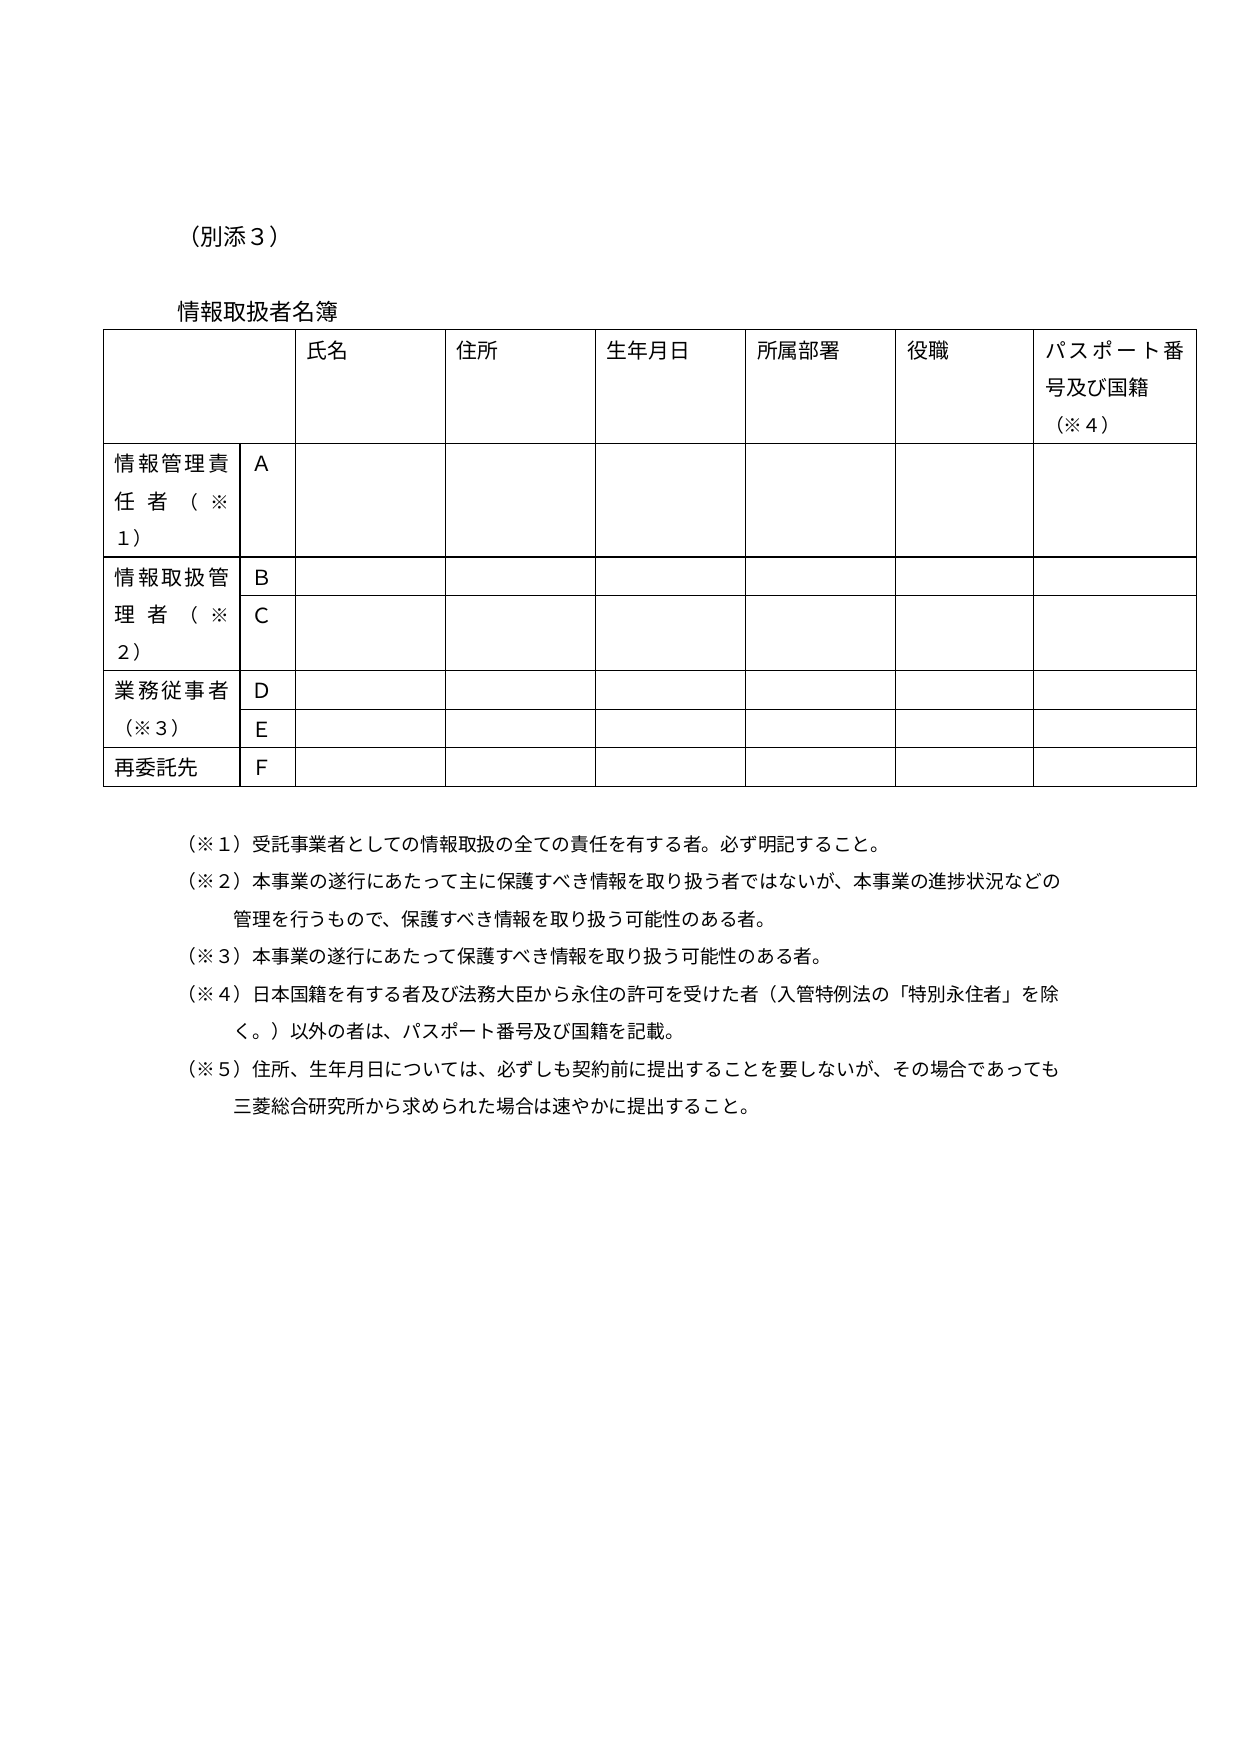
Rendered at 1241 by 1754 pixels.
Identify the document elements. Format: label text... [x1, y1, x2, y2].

text （※２）本事業の遂行にあたって主に保護すべき情報を取り扱う者ではないが、本事業の進捗状況などの管理を行うもので、保護すべき情報を取り扱う可能性のある者。 [177, 862, 1063, 937]
table_cell [746, 596, 895, 670]
table_cell [296, 710, 445, 747]
table_cell [746, 671, 895, 708]
text （※５）住所、生年月日については、必ずしも契約前に提出することを要しないが、その場合であっても三菱総合研究所から求められた場合は速やかに提出すること。 [177, 1049, 1063, 1124]
table_cell [446, 748, 595, 786]
table_cell Ｂ [241, 558, 295, 595]
table_cell [446, 558, 595, 595]
table_cell [1034, 444, 1196, 556]
table_cell [746, 710, 895, 747]
table_cell [596, 444, 745, 556]
table_cell [446, 444, 595, 556]
table_cell [1034, 710, 1196, 747]
table_header 役職 [896, 330, 1033, 443]
table_header 所属部署 [746, 330, 895, 443]
table_cell [896, 710, 1033, 747]
table_cell [746, 444, 895, 556]
table_cell [596, 671, 745, 708]
table_cell [896, 558, 1033, 595]
table_cell Ｆ [241, 748, 295, 786]
table_cell Ｃ [241, 596, 295, 670]
table_cell Ｄ [241, 671, 295, 708]
table_cell 情報管理責任者（※１） [104, 444, 239, 556]
table_cell [1034, 671, 1196, 708]
table_cell [296, 558, 445, 595]
table_cell [596, 596, 745, 670]
table_cell 業務従事者（※３） [104, 671, 239, 747]
table_cell [446, 596, 595, 670]
table_cell [296, 444, 445, 556]
table_header 生年月日 [596, 330, 745, 443]
table_cell [896, 748, 1033, 786]
table_cell [746, 748, 895, 786]
table_cell 再委託先 [104, 748, 239, 786]
table_cell [896, 671, 1033, 708]
text （※３）本事業の遂行にあたって保護すべき情報を取り扱う可能性のある者。 [177, 937, 1063, 974]
table_cell [446, 710, 595, 747]
text （※４）日本国籍を有する者及び法務大臣から永住の許可を受けた者（入管特例法の「特別永住者」を除く。）以外の者は、パスポート番号及び国籍を記載。 [177, 974, 1063, 1049]
table_header 氏名 [296, 330, 445, 443]
table_cell [1034, 596, 1196, 670]
text 情報取扱者名簿 [177, 292, 1063, 329]
table_cell [296, 671, 445, 708]
table_header 住所 [446, 330, 595, 443]
table_cell Ｅ [241, 710, 295, 747]
table_cell [596, 710, 745, 747]
table_header パスポート番号及び国籍 （※４） [1034, 330, 1196, 443]
table_cell [596, 558, 745, 595]
table_cell [296, 596, 445, 670]
text （※１）受託事業者としての情報取扱の全ての責任を有する者。必ず明記すること。 [177, 824, 1063, 862]
table_cell [746, 558, 895, 595]
table_cell [446, 671, 595, 708]
table_cell [296, 748, 445, 786]
table_cell [1034, 748, 1196, 786]
text （別添３） [177, 217, 1063, 254]
table_cell Ａ [241, 444, 295, 556]
table_cell 情報取扱管理者（※２） [104, 558, 239, 670]
table_cell [896, 444, 1033, 556]
table_cell [896, 596, 1033, 670]
table_header [104, 330, 295, 443]
table_cell [596, 748, 745, 786]
table_cell [1034, 558, 1196, 595]
